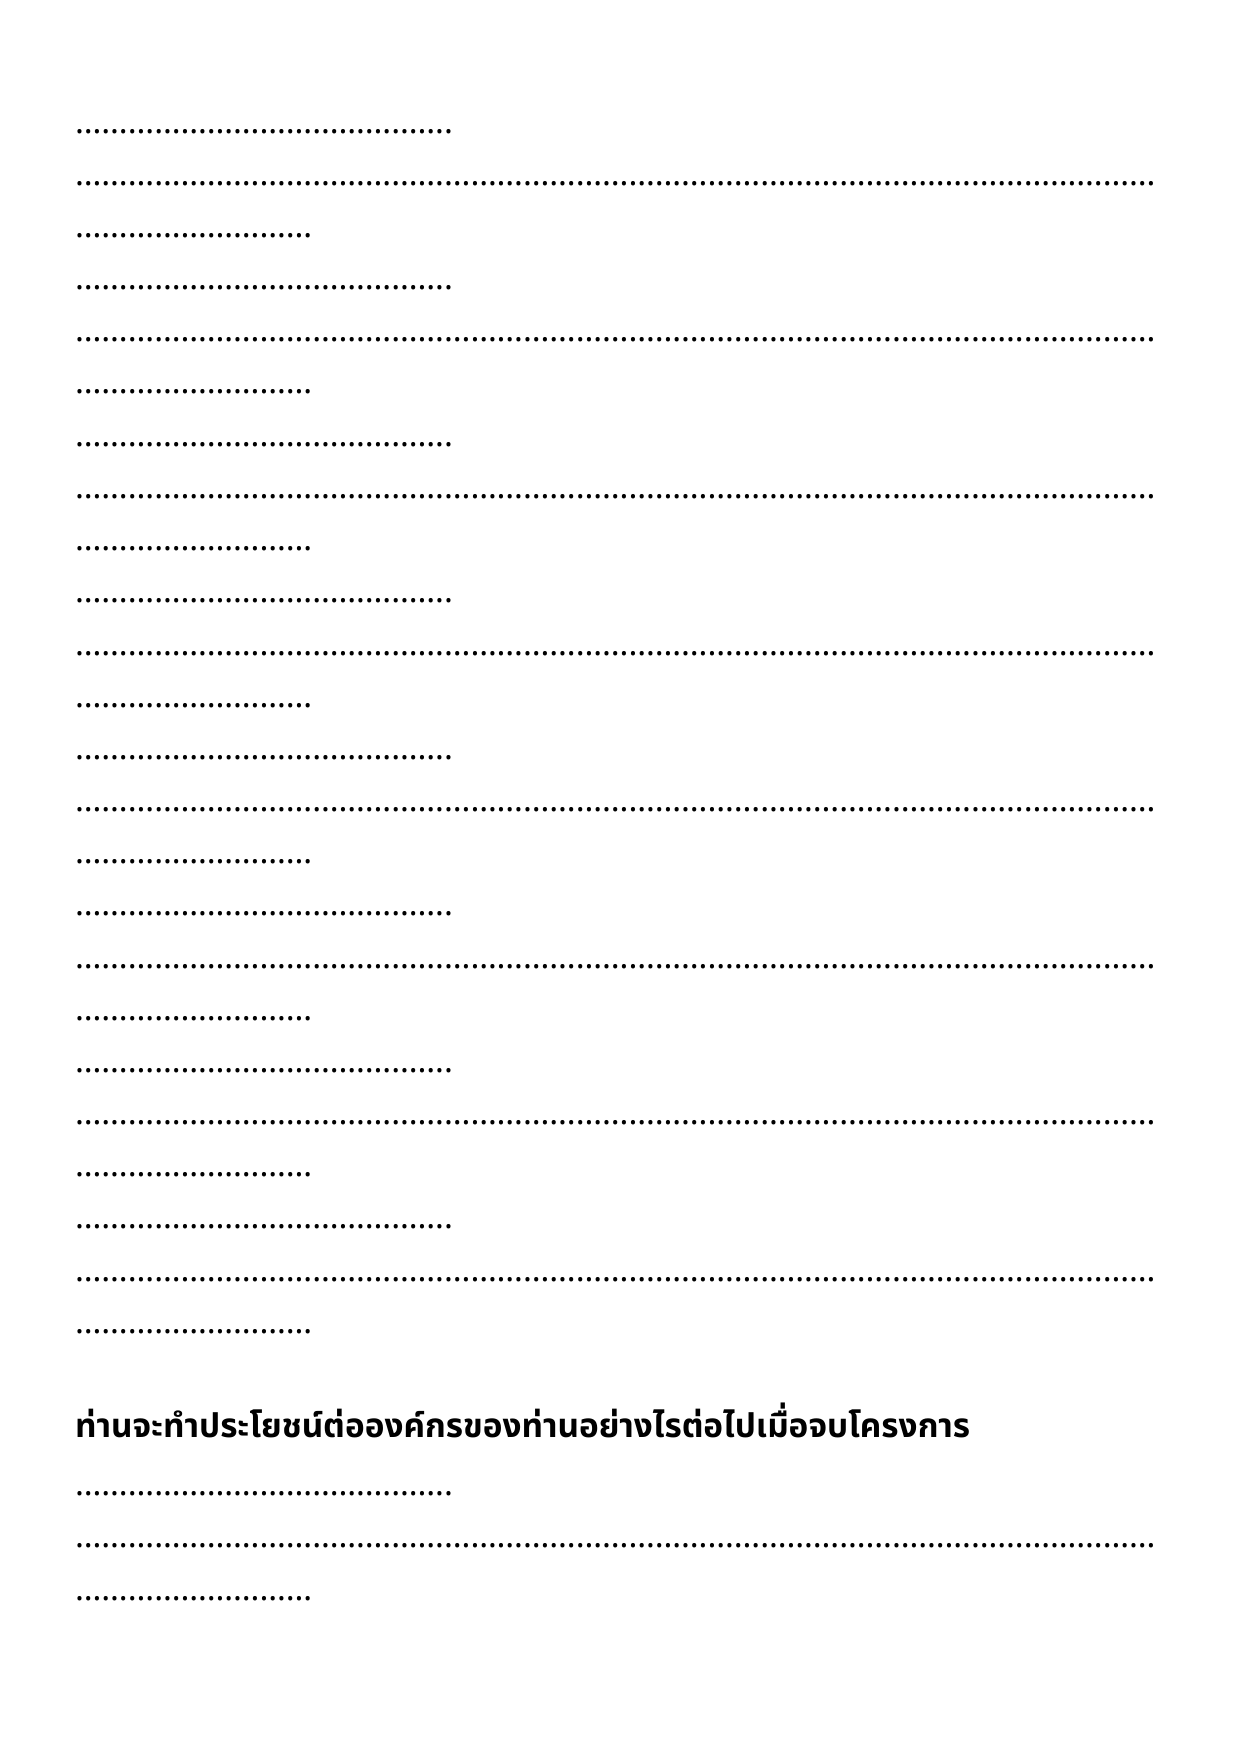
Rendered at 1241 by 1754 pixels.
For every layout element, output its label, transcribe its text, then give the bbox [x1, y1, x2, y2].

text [75, 411, 1165, 560]
text …………………………………….…………………………………………………………………………………………………………………………………… [75, 724, 1165, 873]
text ท่านจะทำประโยชน์ต่อองค์กรของท่านอย่างไรต่อไปเมื่อจบโครงการ [75, 1402, 1165, 1452]
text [75, 97, 1165, 247]
text …………………………………….…………………………………………………………………………………………………………………………………… [75, 567, 1165, 717]
text …………………………………….…………………………………………………………………………………………………………………………………… [75, 1037, 1165, 1187]
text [75, 1193, 1165, 1343]
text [75, 1460, 1165, 1610]
text …………………………………….…………………………………………………………………………………………………………………………………… [75, 880, 1165, 1030]
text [75, 254, 1165, 404]
